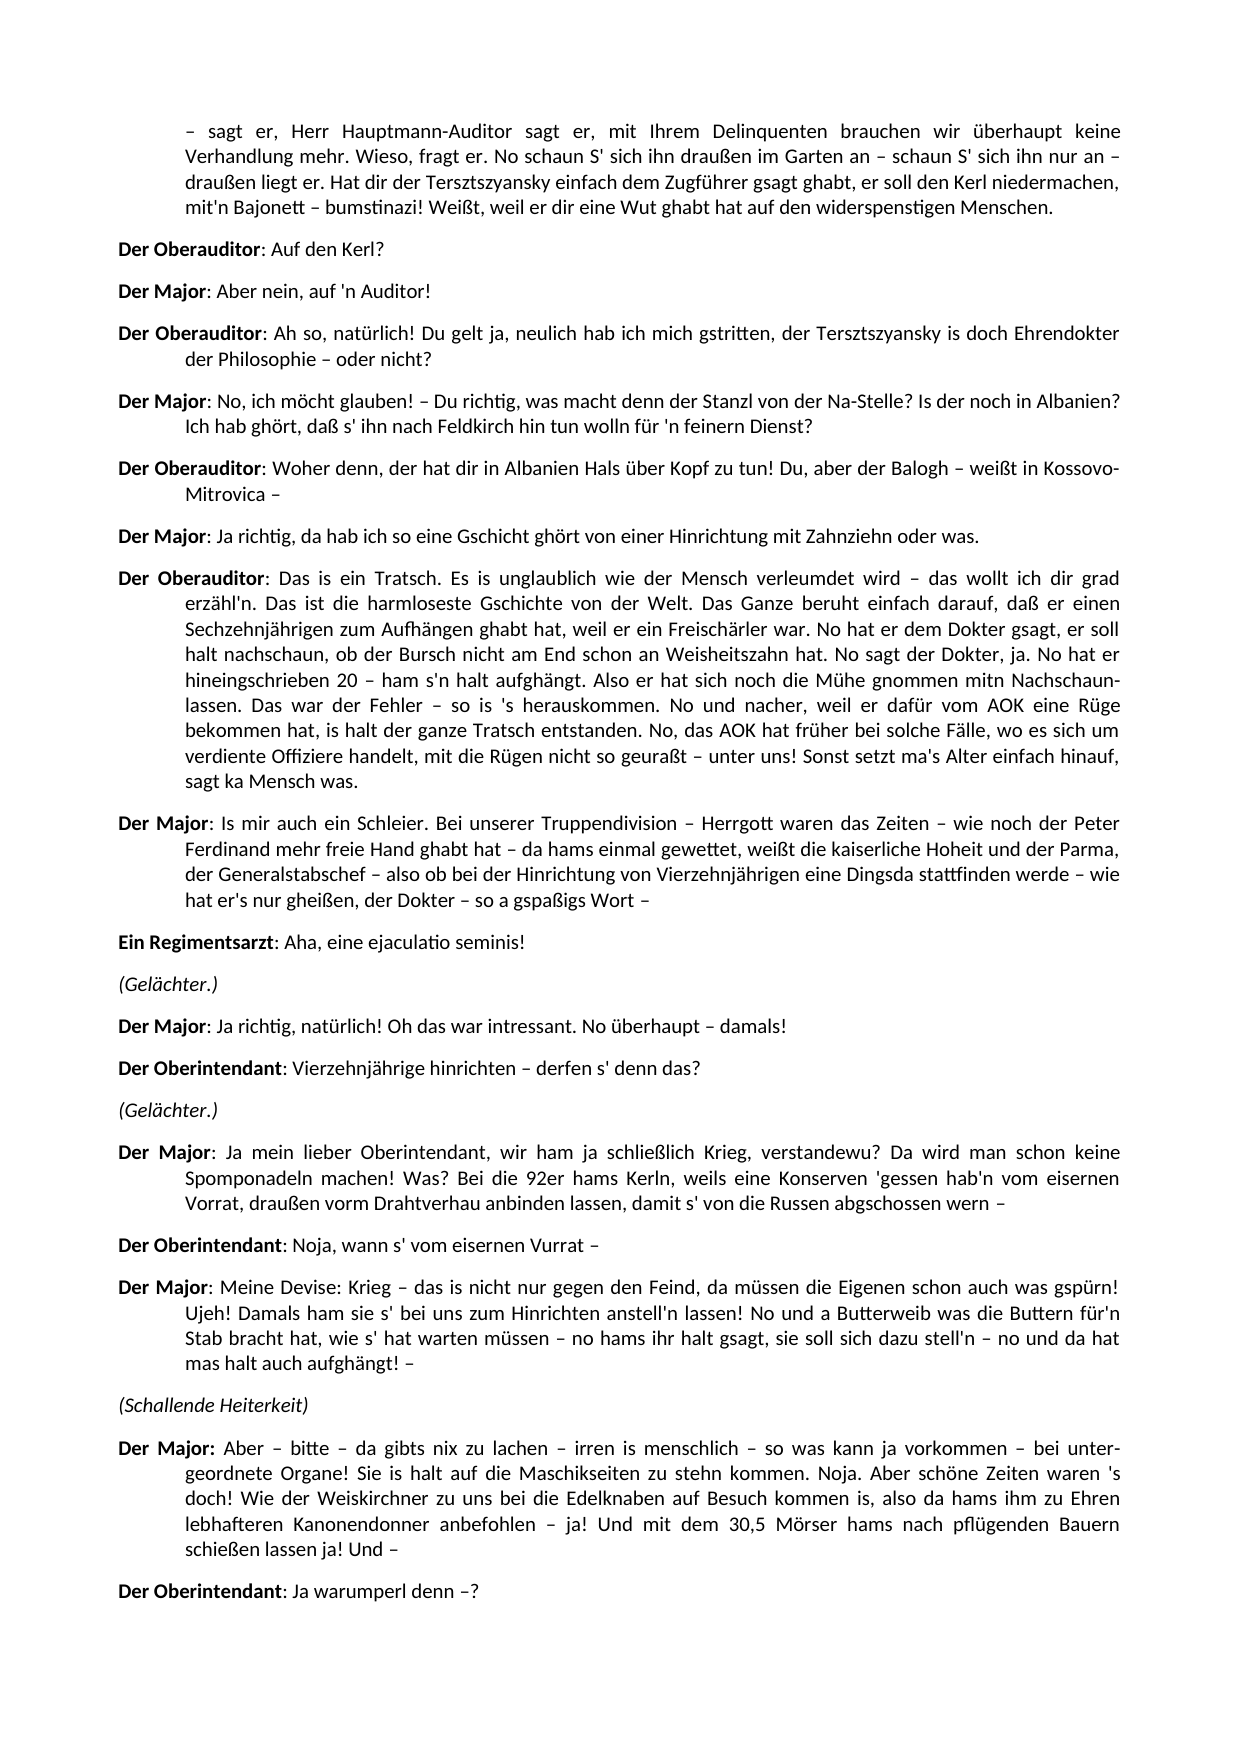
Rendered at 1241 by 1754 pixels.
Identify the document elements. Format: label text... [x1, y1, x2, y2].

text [118, 118, 1122, 220]
text Der Major: Ja richtig, da hab ich so eine Gschicht ghört von einer Hinrichtung mit Zahnziehn oder was. [118, 523, 1122, 548]
text Der Oberauditor: Woher denn, der hat dir in Albanien Hals über Kopf zu tun! Du, aber der Balogh – weißt in Kossovo-Mitrovica – [118, 456, 1122, 506]
text Der Oberintendant: Noja, wann s' vom eisernen Vurrat – [118, 1232, 1122, 1258]
text Der Major: Ja mein lieber Oberintendant, wir ham ja schließlich Krieg, verstandewu? Da wird man schon keine Spomponadeln machen! Was? Bei die 92er hams Kerln, weils eine Konserven 'gessen hab'n vom eisernen Vorrat, draußen vorm Drahtverhau anbinden lassen, damit s' von die Russen abgschossen wern – [118, 1139, 1122, 1216]
text Der Oberauditor: Auf den Kerl? [118, 236, 1122, 262]
text (Gelächter.) [118, 971, 1122, 996]
text Ein Regimentsarzt: Aha, eine ejaculatio seminis! [118, 929, 1122, 954]
text Der Oberauditor: Ah so, natürlich! Du gelt ja, neulich hab ich mich gstritten, der Tersztszyansky is doch Ehrendokter der Philosophie – oder nicht? [118, 321, 1122, 371]
text (Schallende Heiterkeit) [118, 1393, 1122, 1418]
text Der Oberauditor: Das is ein Tratsch. Es is unglaublich wie der Mensch verleumdet wird – das wollt ich dir grad erzähl'n. Das ist die harmloseste Gschichte von der Welt. Das Ganze beruht einfach darauf, daß er einen Sechzehnjährigen zum Aufhängen ghabt hat, weil er ein Freischärler war. No hat er dem Dokter gsagt, er soll halt nachschaun, ob der Bursch nicht am End schon an Weisheitszahn hat. No sagt der Dokter, ja. No hat er hineingschrieben 20 – ham s'n halt aufghängt. Also er hat sich noch die Mühe gnommen mitn Nachschaun-lassen. Das war der Fehler – so is 's herauskommen. No und nacher, weil er dafür vom AOK eine Rüge bekommen hat, is halt der ganze Tratsch entstanden. No, das AOK hat früher bei solche Fälle, wo es sich um verdiente Offiziere handelt, mit die Rügen nicht so geuraßt – unter uns! Sonst setzt ma's Alter einfach hinauf, sagt ka Mensch was. [118, 565, 1122, 794]
text (Gelächter.) [118, 1097, 1122, 1123]
text Der Major: Meine Devise: Krieg – das is nicht nur gegen den Feind, da müssen die Eigenen schon auch was gspürn! Ujeh! Damals ham sie s' bei uns zum Hinrichten anstell'n lassen! No und a Butterweib was die Buttern für'n Stab bracht hat, wie s' hat warten müssen – no hams ihr halt gsagt, sie soll sich dazu stell'n – no und da hat mas halt auch aufghängt! – [118, 1274, 1122, 1376]
text Der Major: Aber nein, auf 'n Auditor! [118, 278, 1122, 304]
text Der Oberintendant: Ja warumperl denn –? [118, 1578, 1122, 1604]
text Der Major: Aber – bitte – da gibts nix zu lachen – irren is menschlich – so was kann ja vorkommen – bei unter-geordnete Organe! Sie is halt auf die Maschikseiten zu stehn kommen. Noja. Aber schöne Zeiten waren 's doch! Wie der Weiskirchner zu uns bei die Edelknaben auf Besuch kommen is, also da hams ihm zu Ehren lebhafteren Kanonendonner anbefohlen – ja! Und mit dem 30,5 Mörser hams nach pflügenden Bauern schießen lassen ja! Und – [118, 1435, 1122, 1562]
text Der Major: Is mir auch ein Schleier. Bei unserer Truppendivision – Herrgott waren das Zeiten – wie noch der Peter Ferdinand mehr freie Hand ghabt hat – da hams einmal gewettet, weißt die kaiserliche Hoheit und der Parma, der Generalstabschef – also ob bei der Hinrichtung von Vierzehnjährigen eine Dingsda stattfinden werde – wie hat er's nur gheißen, der Dokter – so a gspaßigs Wort – [118, 811, 1122, 912]
text Der Oberintendant: Vierzehnjährige hinrichten – derfen s' denn das? [118, 1055, 1122, 1081]
text Der Major: No, ich möcht glauben! – Du richtig, was macht denn der Stanzl von der Na-Stelle? Is der noch in Albanien? Ich hab ghört, daß s' ihn nach Feldkirch hin tun wolln für 'n feinern Dienst? [118, 388, 1122, 439]
text Der Major: Ja richtig, natürlich! Oh das war intressant. No überhaupt – damals! [118, 1013, 1122, 1038]
